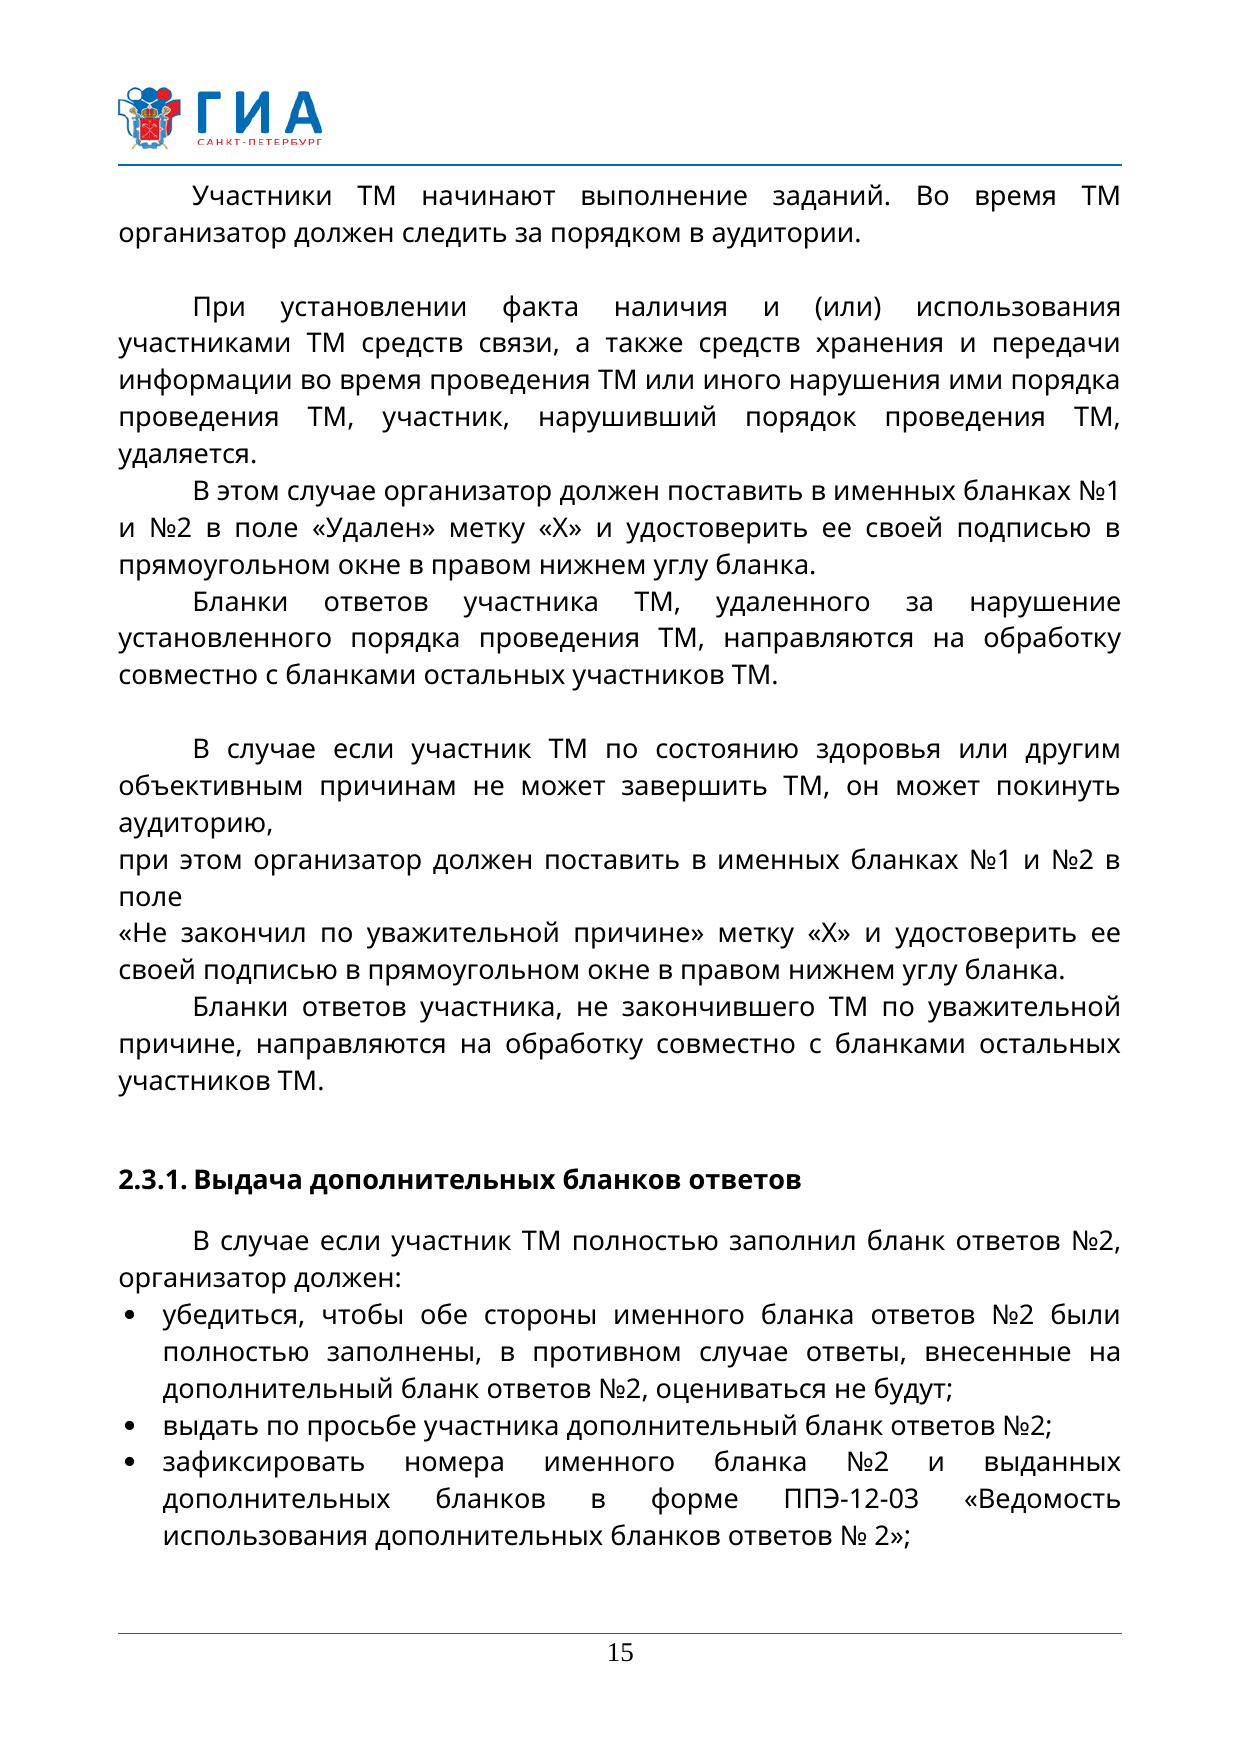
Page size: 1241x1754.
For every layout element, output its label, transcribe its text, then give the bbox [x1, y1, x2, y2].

text При установлении факта наличия и (или) использования участниками ТМ средств связи, а также средств хранения и передачи информации во время проведения ТМ или иного нарушения ими порядка проведения ТМ, участник, нарушивший порядок проведения ТМ, удаляется. [118, 287, 1122, 471]
text Участники ТМ начинают выполнение заданий. Во время ТМ организатор должен следить за порядком в аудитории. [118, 176, 1122, 250]
list выдать по просьбе участника дополнительный бланк ответов №2; [125, 1406, 1122, 1443]
picture [118, 73, 322, 163]
text В случае если участник ТМ по состоянию здоровья или другим объективным причинам не может завершить ТМ, он может покинуть аудиторию, при этом организатор должен поставить в именных бланках №1 и №2 в поле «Не закончил по уважительной причине» метку «Х» и удостоверить ее своей подписью в прямоугольном окне в правом нижнем углу бланка. [118, 729, 1122, 988]
list зафиксировать номера именного бланка №2 и выданных дополнительных бланков в форме ППЭ-12-03 «Ведомость использования дополнительных бланков ответов № 2»; [125, 1443, 1122, 1553]
list убедиться, чтобы обе стороны именного бланка ответов №2 были полностью заполнены, в противном случае ответы, внесенные на дополнительный бланк ответов №2, оцениваться не будут; [125, 1295, 1122, 1406]
subtitle Выдача дополнительных бланков ответов [118, 1160, 1122, 1197]
text Бланки ответов участника, не закончившего ТМ по уважительной причине, направляются на обработку совместно с бланками остальных участников ТМ. [118, 988, 1122, 1098]
text В случае если участник ТМ полностью заполнил бланк ответов №2, организатор должен: [118, 1222, 1122, 1295]
text Бланки ответов участника ТМ, удаленного за нарушение установленного порядка проведения ТМ, направляются на обработку совместно с бланками остальных участников ТМ. [118, 582, 1122, 693]
text В этом случае организатор должен поставить в именных бланках №1 и №2 в поле «Удален» метку «Х» и удостоверить ее своей подписью в прямоугольном окне в правом нижнем углу бланка. [118, 471, 1122, 582]
